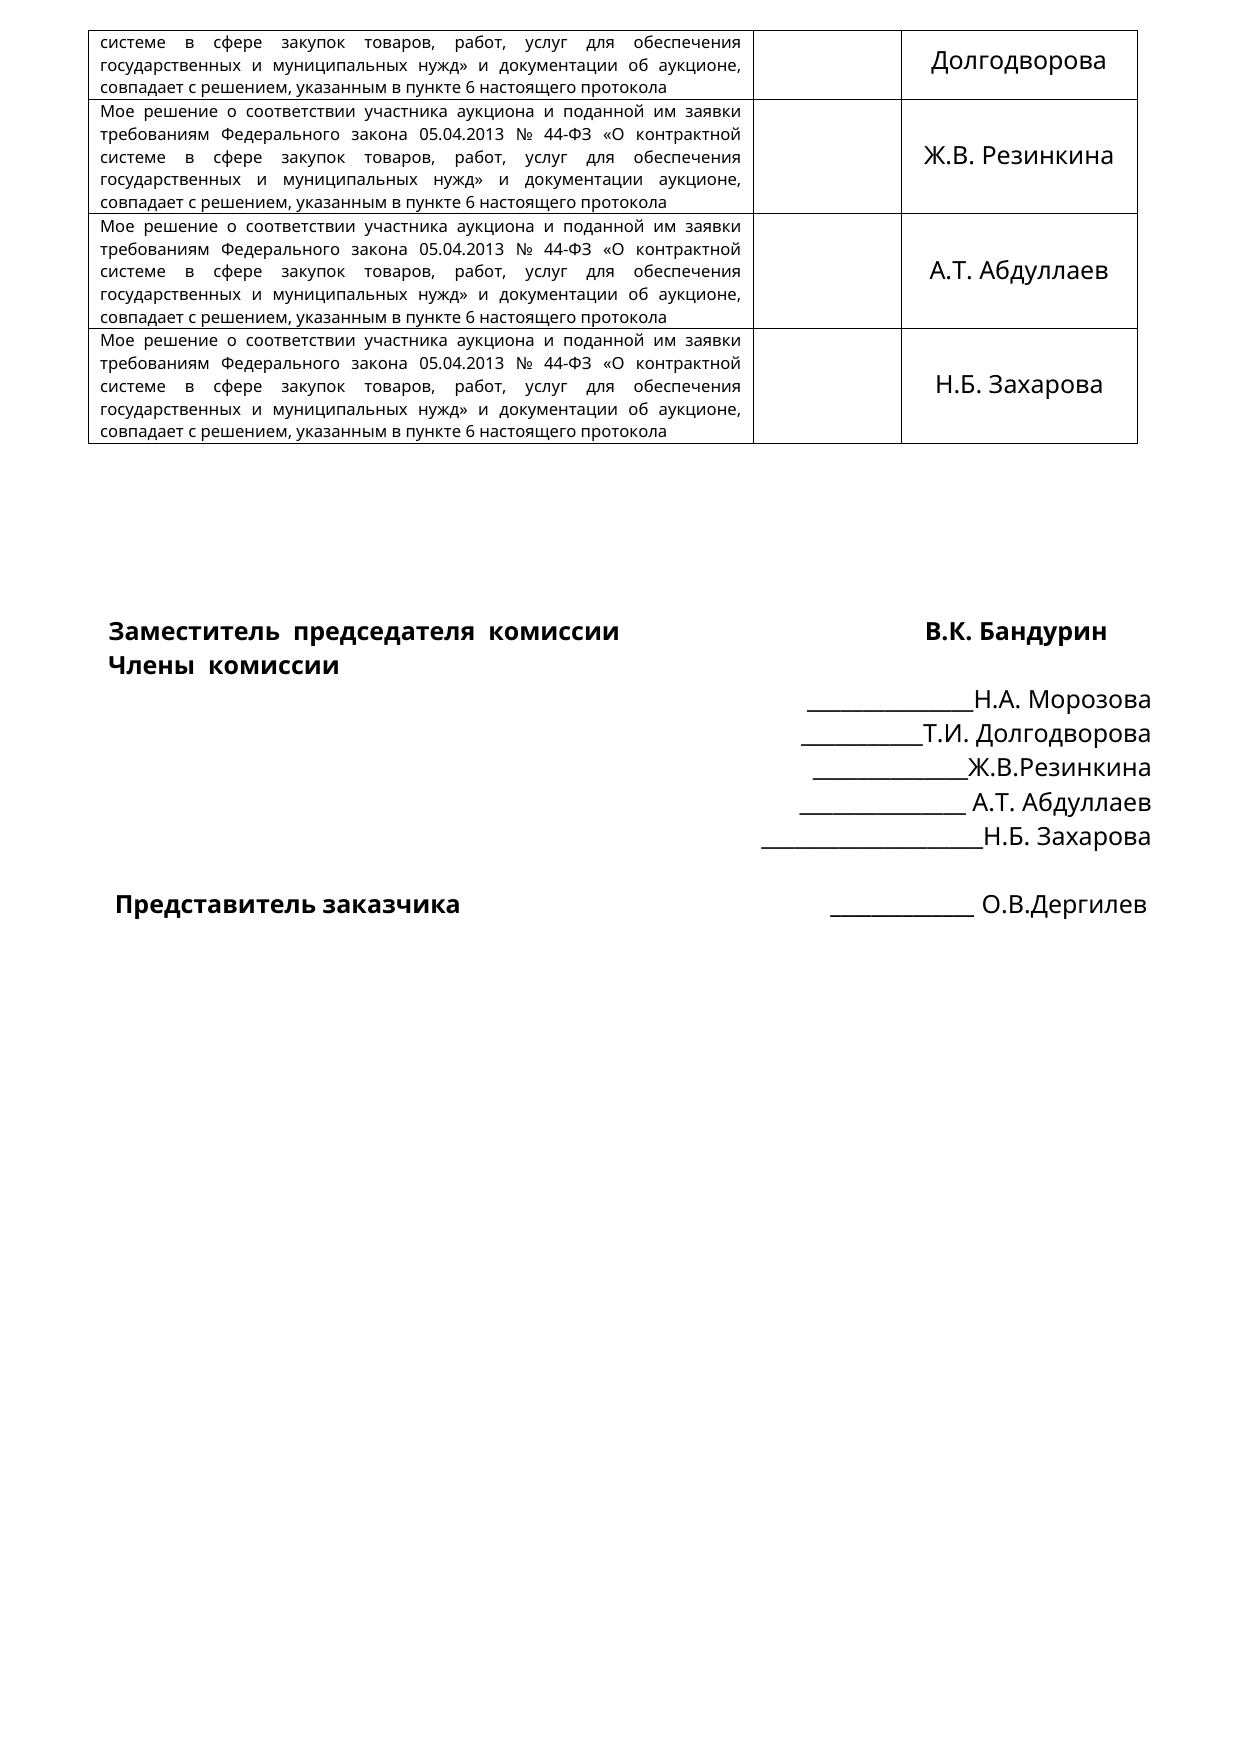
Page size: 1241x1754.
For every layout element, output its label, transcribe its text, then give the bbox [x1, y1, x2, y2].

table_cell [754, 31, 901, 99]
text Представитель заказчика ______________ О.В.Дергилев [89, 886, 1152, 920]
text ____________________Н.Б. Захарова [89, 818, 1152, 852]
text ______________Ж.В.Резинкина [89, 750, 1152, 784]
table_cell [754, 329, 901, 442]
text Члены комиссии [89, 648, 1152, 682]
table_cell Т.И. Долгодворова [902, 31, 1137, 99]
text _______________Н.А. Морозова [89, 682, 1152, 716]
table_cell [89, 31, 753, 99]
text _______________ А.Т. Абдуллаев [89, 784, 1152, 818]
text Заместитель председателя комиссии В.К. Бандурин [89, 614, 1152, 648]
text ___________Т.И. Долгодворова [89, 716, 1152, 750]
table_cell Ж.В. Резинкина [902, 100, 1137, 213]
table_cell Мое решение о соответствии участника аукциона и поданной им заявки требованиям Федерального закона 05.04.2013 № 44-ФЗ «О контрактной системе в сфере закупок товаров, работ, услуг для обеспечения государственных и муниципальных нужд» и документации аукционе, совпадает с решением, указанным в пункте 6 настоящего протокола [89, 100, 753, 213]
table_cell [754, 214, 901, 328]
table_cell А.Т. Абдуллаев [902, 214, 1137, 328]
table_cell [754, 100, 901, 213]
table_cell Н.Б. Захарова [902, 329, 1137, 442]
